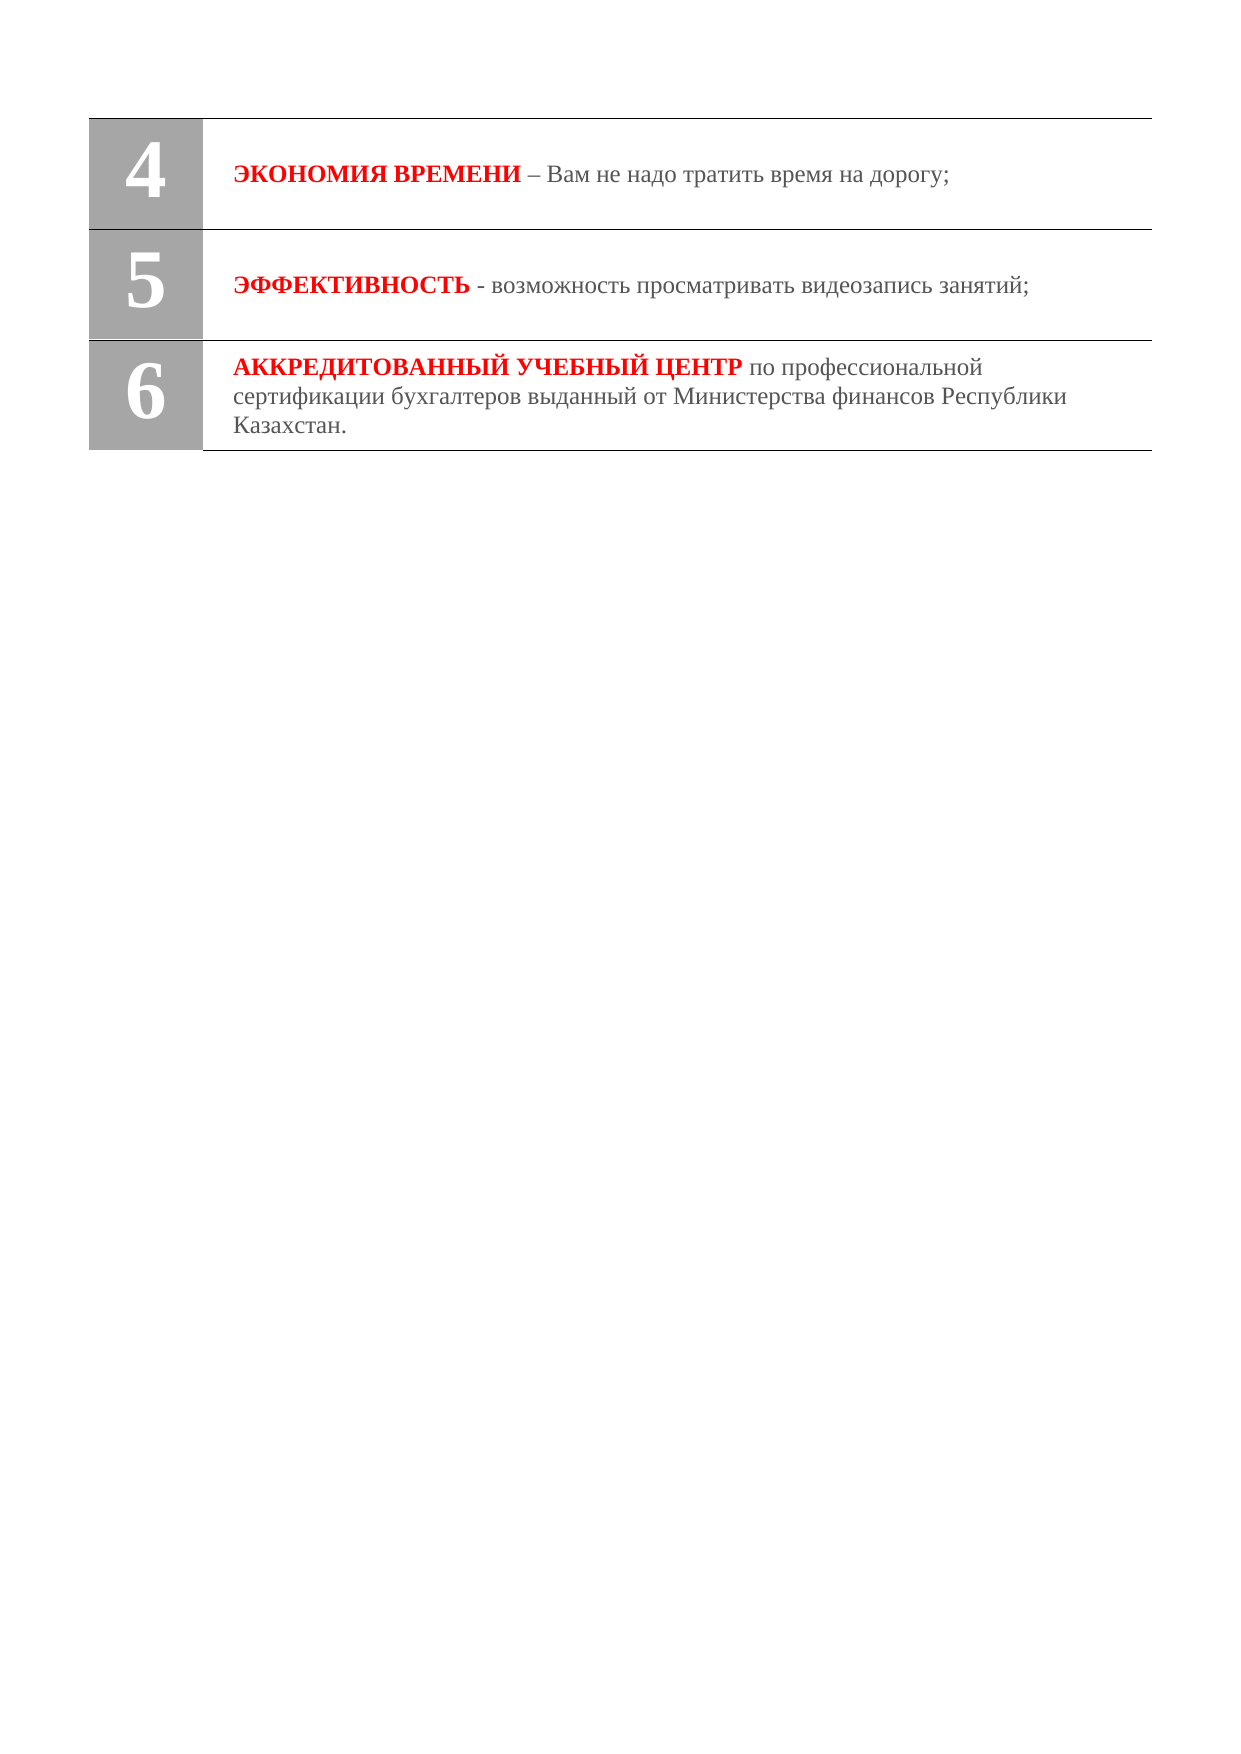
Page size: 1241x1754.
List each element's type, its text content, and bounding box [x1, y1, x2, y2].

table_cell 4 [89, 119, 203, 229]
table_cell АККРЕДИТОВАННЫЙ УЧЕБНЫЙ ЦЕНТР по профессиональной сертификации бухгалтеров выданный от Министерства финансов Республики Казахстан. [203, 341, 1152, 450]
table_cell ЭКОНОМИЯ ВРЕМЕНИ – Вам не надо тратить время на дорогу; [203, 119, 1152, 229]
table_cell 5 [89, 230, 203, 339]
table_cell 6 [89, 341, 203, 450]
table_cell ЭФФЕКТИВНОСТЬ - возможность просматривать видеозапись занятий; [203, 230, 1152, 339]
